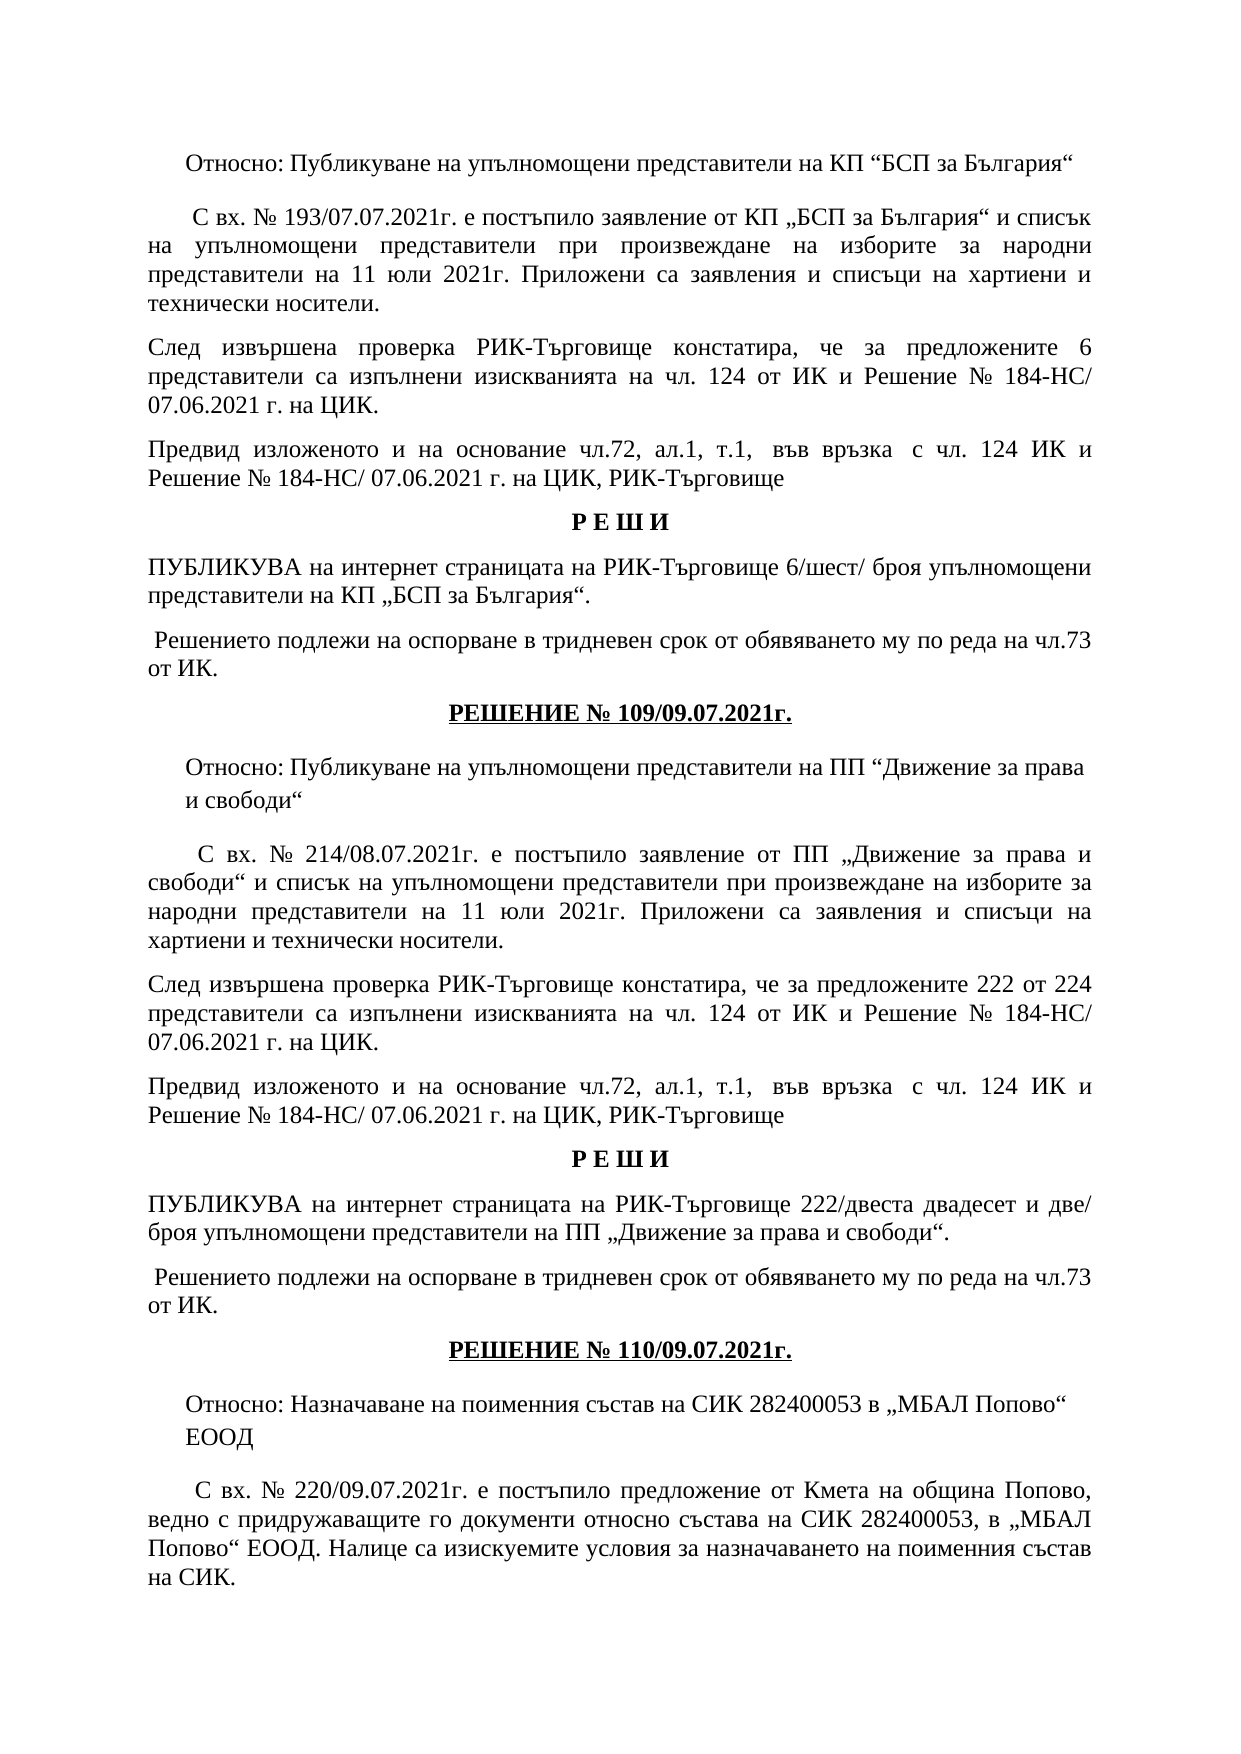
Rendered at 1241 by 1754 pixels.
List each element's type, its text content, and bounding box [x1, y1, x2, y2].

text ПУБЛИКУВА на интернет страницата на РИК-Търговище 6/шест/ броя упълномощени представители на КП „БСП за България“. [148, 552, 1093, 609]
text Относно: Назначаване на поименния състав на СИК 282400053 в „МБАЛ Попово“ ЕООД [185, 1389, 1093, 1451]
text С вх. № 193/07.07.2021г. е постъпило заявление от КП „БСП за България“ и списък на упълномощени представители при произвеждане на изборите за народни представители на 11 юли 2021г. Приложени са заявления и списъци на хартиени и технически носители. [148, 202, 1093, 317]
text Относно: Публикуване на упълномощени представители на КП “БСП за България“ [185, 148, 1093, 176]
text Решението подлежи на оспорване в тридневен срок от обявяването му по реда на чл.73 от ИК. [148, 1262, 1093, 1319]
text РЕШЕНИЕ № 109/09.07.2021г. [148, 698, 1093, 727]
text С вх. № 214/08.07.2021г. е постъпило заявление от ПП „Движение за права и свободи“ и списък на упълномощени представители при произвеждане на изборите за народни представители на 11 юли 2021г. Приложени са заявления и списъци на хартиени и технически носители. [148, 839, 1093, 954]
text РЕШЕНИЕ № 110/09.07.2021г. [148, 1335, 1093, 1364]
text След извършена проверка РИК-Търговище констатира, че за предложените 222 от 224 представители са изпълнени изискванията на чл. 124 от ИК и Решение № 184-НС/ 07.06.2021 г. на ЦИК. [148, 969, 1093, 1056]
text С вх. № 220/09.07.2021г. е постъпило предложение от Кмета на община Попово, ведно с придружаващите го документи относно състава на СИК 282400053, в „МБАЛ Попово“ ЕООД. Налице са изискуемите условия за назначаването на поименния състав на СИК. [148, 1476, 1093, 1591]
text ПУБЛИКУВА на интернет страницата на РИК-Търговище 222/двеста двадесет и две/ броя упълномощени представители на ПП „Движение за права и свободи“. [148, 1189, 1093, 1246]
text Р Е Ш И [148, 1144, 1093, 1173]
text Предвид изложеното и на основание чл.72, ал.1, т.1, във връзка с чл. 124 ИК и Решение № 184-НС/ 07.06.2021 г. на ЦИК, РИК-Търговище [148, 1071, 1093, 1129]
text След извършена проверка РИК-Търговище констатира, че за предложените 6 представители са изпълнени изискванията на чл. 124 от ИК и Решение № 184-НС/ 07.06.2021 г. на ЦИК. [148, 332, 1093, 418]
text Р Е Ш И [148, 507, 1093, 536]
text Решението подлежи на оспорване в тридневен срок от обявяването му по реда на чл.73 от ИК. [148, 625, 1093, 682]
text Относно: Публикуване на упълномощени представители на ПП “Движение за права и свободи“ [185, 752, 1093, 813]
text Предвид изложеното и на основание чл.72, ал.1, т.1, във връзка с чл. 124 ИК и Решение № 184-НС/ 07.06.2021 г. на ЦИК, РИК-Търговище [148, 434, 1093, 492]
